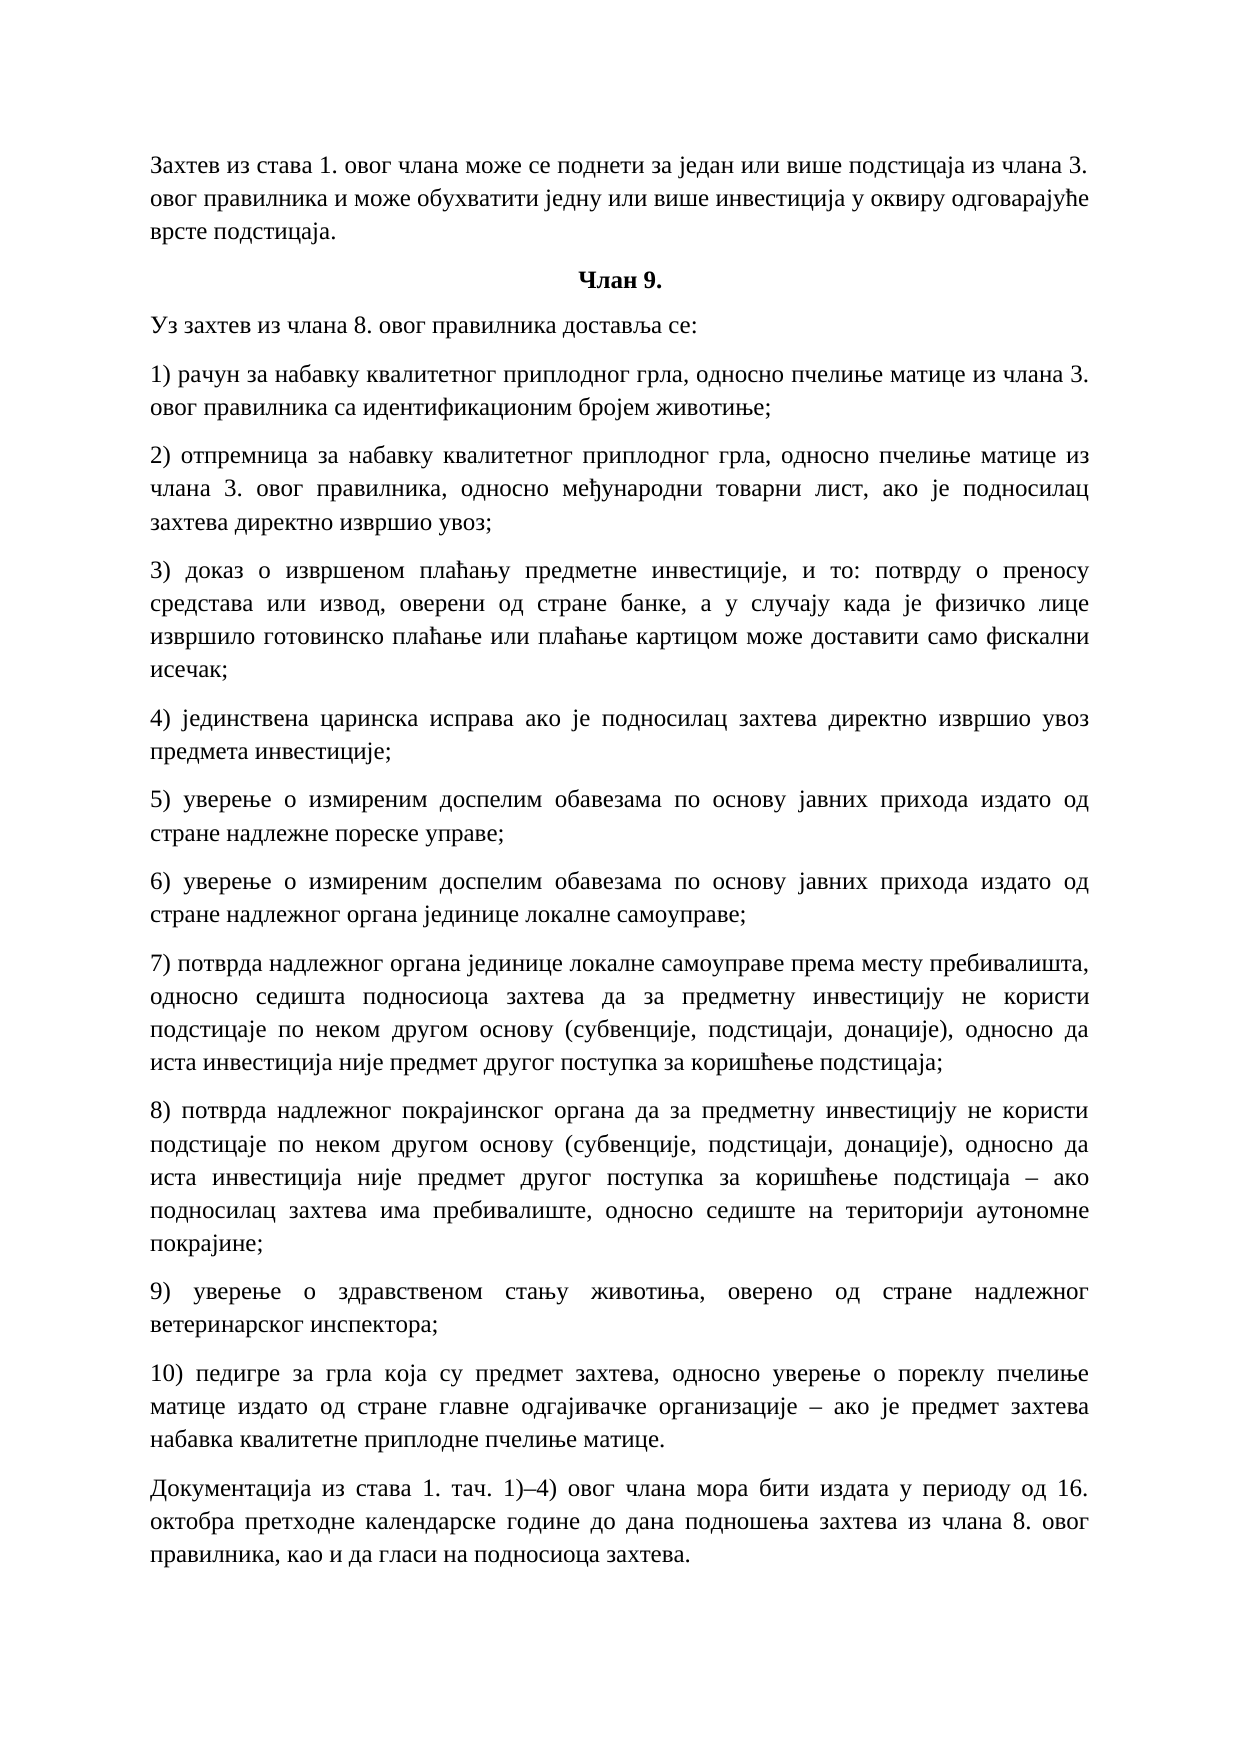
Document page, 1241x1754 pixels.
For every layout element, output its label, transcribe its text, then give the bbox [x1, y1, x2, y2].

text 3) доказ о извршеном плаћању предметне инвестиције, и то: потврду о преносу средстава или извод, оверени од стране банке, а у случају када је физичко лице извршило готовинско плаћање или плаћање картицом може доставити само фискални исечак; [150, 555, 1090, 683]
text Захтев из става 1. овог члана може се поднети за један или више подстицаја из члана 3. овог правилника и може обухватити једну или више инвестиција у оквиру одговарајуће врсте подстицаја. [150, 150, 1090, 245]
text 8) потврда надлежног покрајинског органа да за предметну инвестицију не користи подстицаје по неком другом основу (субвенције, подстицаји, донације), односно да иста инвестиција није предмет другог поступка за коришћење подстицаја – ако подносилац захтева има пребивалиште, односно седиште на територији аутономне покрајине; [150, 1096, 1090, 1256]
text 7) потврда надлежног органа јединице локалне самоуправе према месту пребивалишта, односно седишта подносиоца захтева да за предметну инвестицију не користи подстицаје по неком другом основу (субвенције, подстицаји, донације), односно да иста инвестиција није предмет другог поступка за коришћење подстицаја; [150, 948, 1090, 1076]
text 10) педигре за грла која су предмет захтева, односно уверење о пореклу пчелиње матице издато од стране главне одгајивачке организације – ако је предмет захтева набавка квалитетне приплодне пчелиње матице. [150, 1358, 1090, 1453]
text 9) уверење о здравственом стању животиња, оверено од стране надлежног ветеринарског инспектора; [150, 1276, 1090, 1338]
text 2) отпремница за набавку квалитетног приплодног грла, односно пчелиње матице из члана 3. овог правилника, односно међународни товарни лист, ако је подносилац захтева директно извршио увоз; [150, 441, 1090, 535]
text 4) јединствена царинска исправа ако је подносилац захтева директно извршио увоз предмета инвестиције; [150, 703, 1090, 765]
text 1) рачун за набавку квалитетног приплодног грла, односно пчелиње матице из члана 3. овог правилника са идентификационим бројем животиње; [150, 359, 1090, 421]
text 6) уверење о измиреним доспелим обавезама по основу јавних прихода издато од стране надлежног органа јединице локалне самоуправе; [150, 866, 1090, 928]
text Уз захтев из члана 8. овог правилника доставља се: [150, 310, 1090, 339]
text 5) уверење о измиреним доспелим обавезама по основу јавних прихода издато од стране надлежне пореске управе; [150, 784, 1090, 846]
text Документација из става 1. тач. 1)–4) овог члана мора бити издата у периоду од 16. октобра претходне календарске године до дана подношења захтева из члана 8. овог правилника, као и да гласи на подносиоца захтева. [150, 1473, 1090, 1567]
text Члан 9. [150, 265, 1090, 293]
